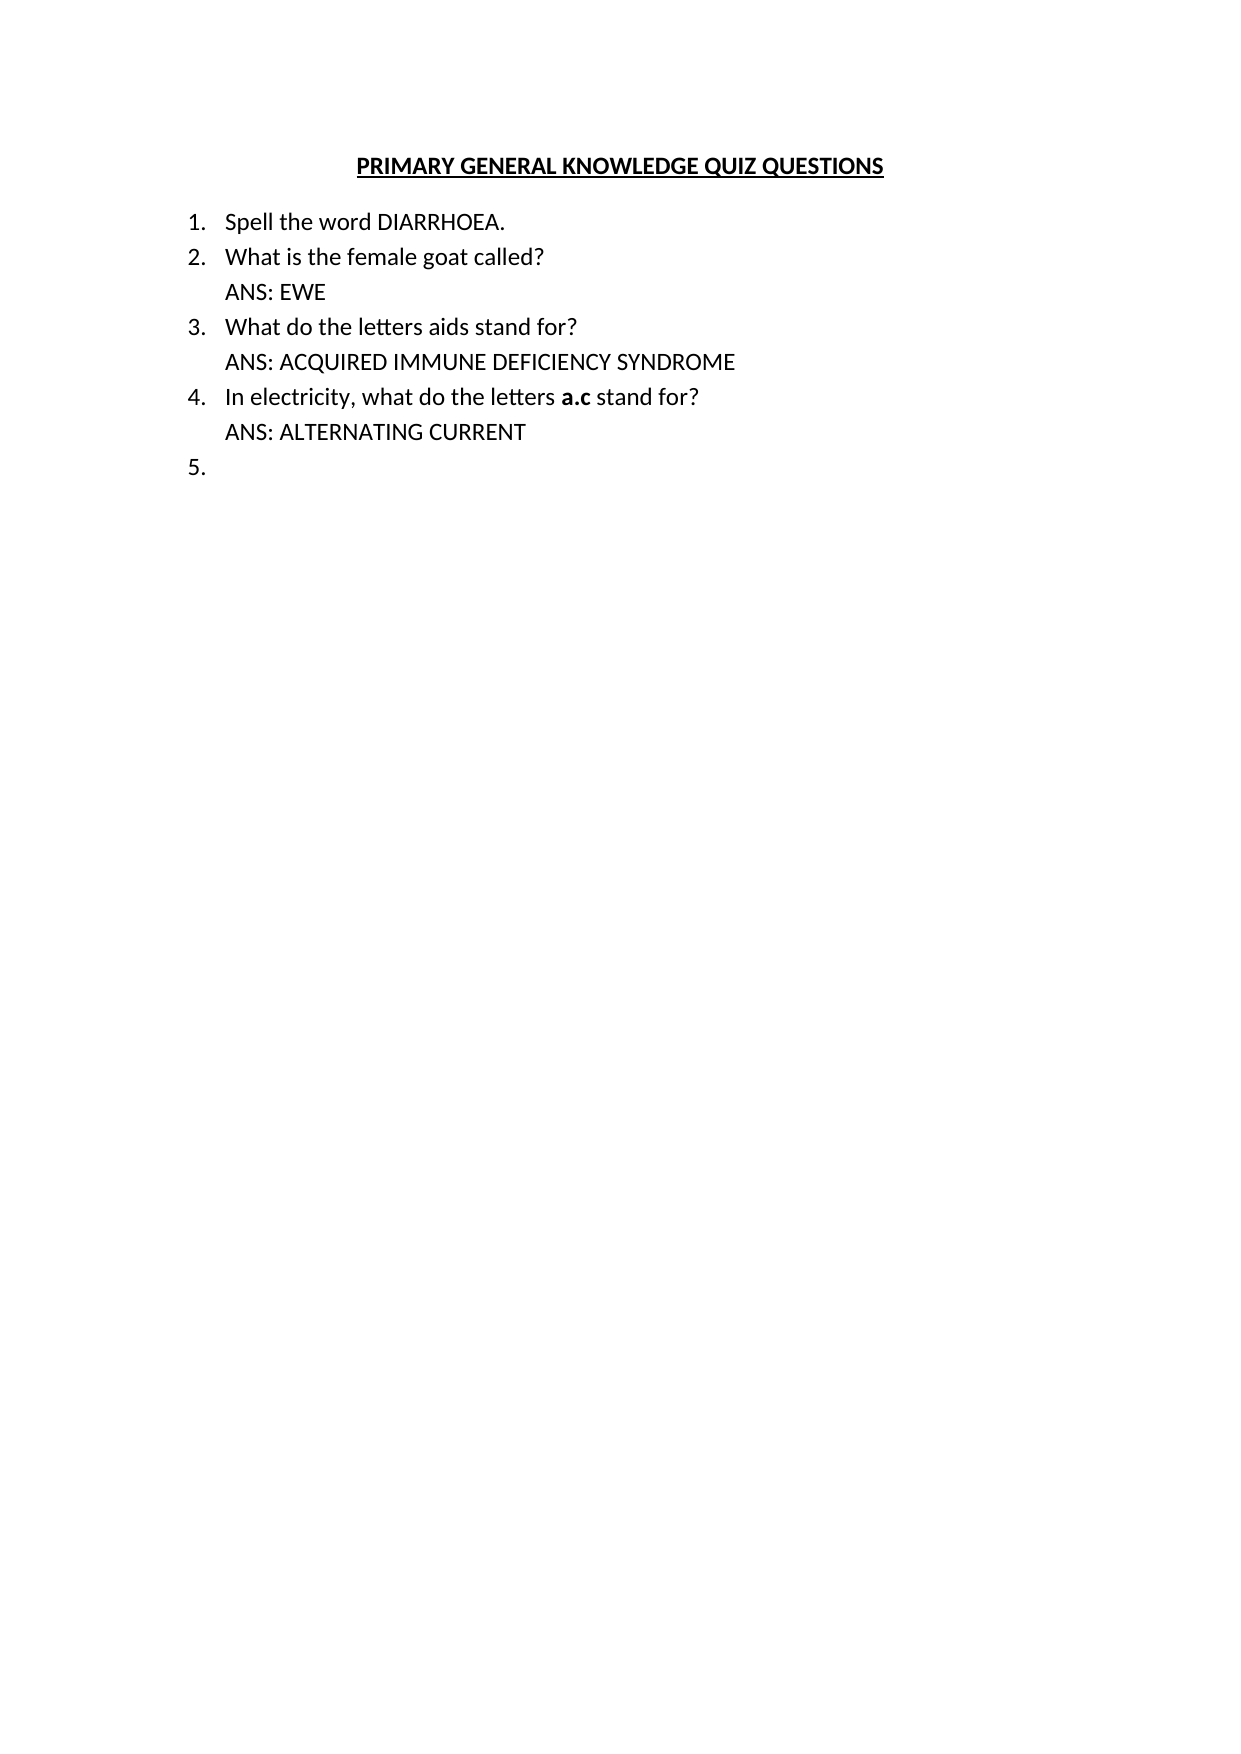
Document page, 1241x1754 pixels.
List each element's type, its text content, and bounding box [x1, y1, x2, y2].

list What do the letters aids stand for? [187, 311, 1090, 341]
list ANS: ACQUIRED IMMUNE DEFICIENCY SYNDROME [225, 346, 1090, 376]
list Spell the word DIARRHOEA. [187, 206, 1090, 236]
list ANS: ALTERNATING CURRENT [225, 416, 1090, 446]
list What is the female goat called? [187, 241, 1090, 271]
list In electricity, what do the letters a.c stand for? [187, 381, 1090, 411]
text PRIMARY GENERAL KNOWLEDGE QUIZ QUESTIONS [150, 150, 1090, 181]
list ANS: EWE [225, 276, 1090, 306]
